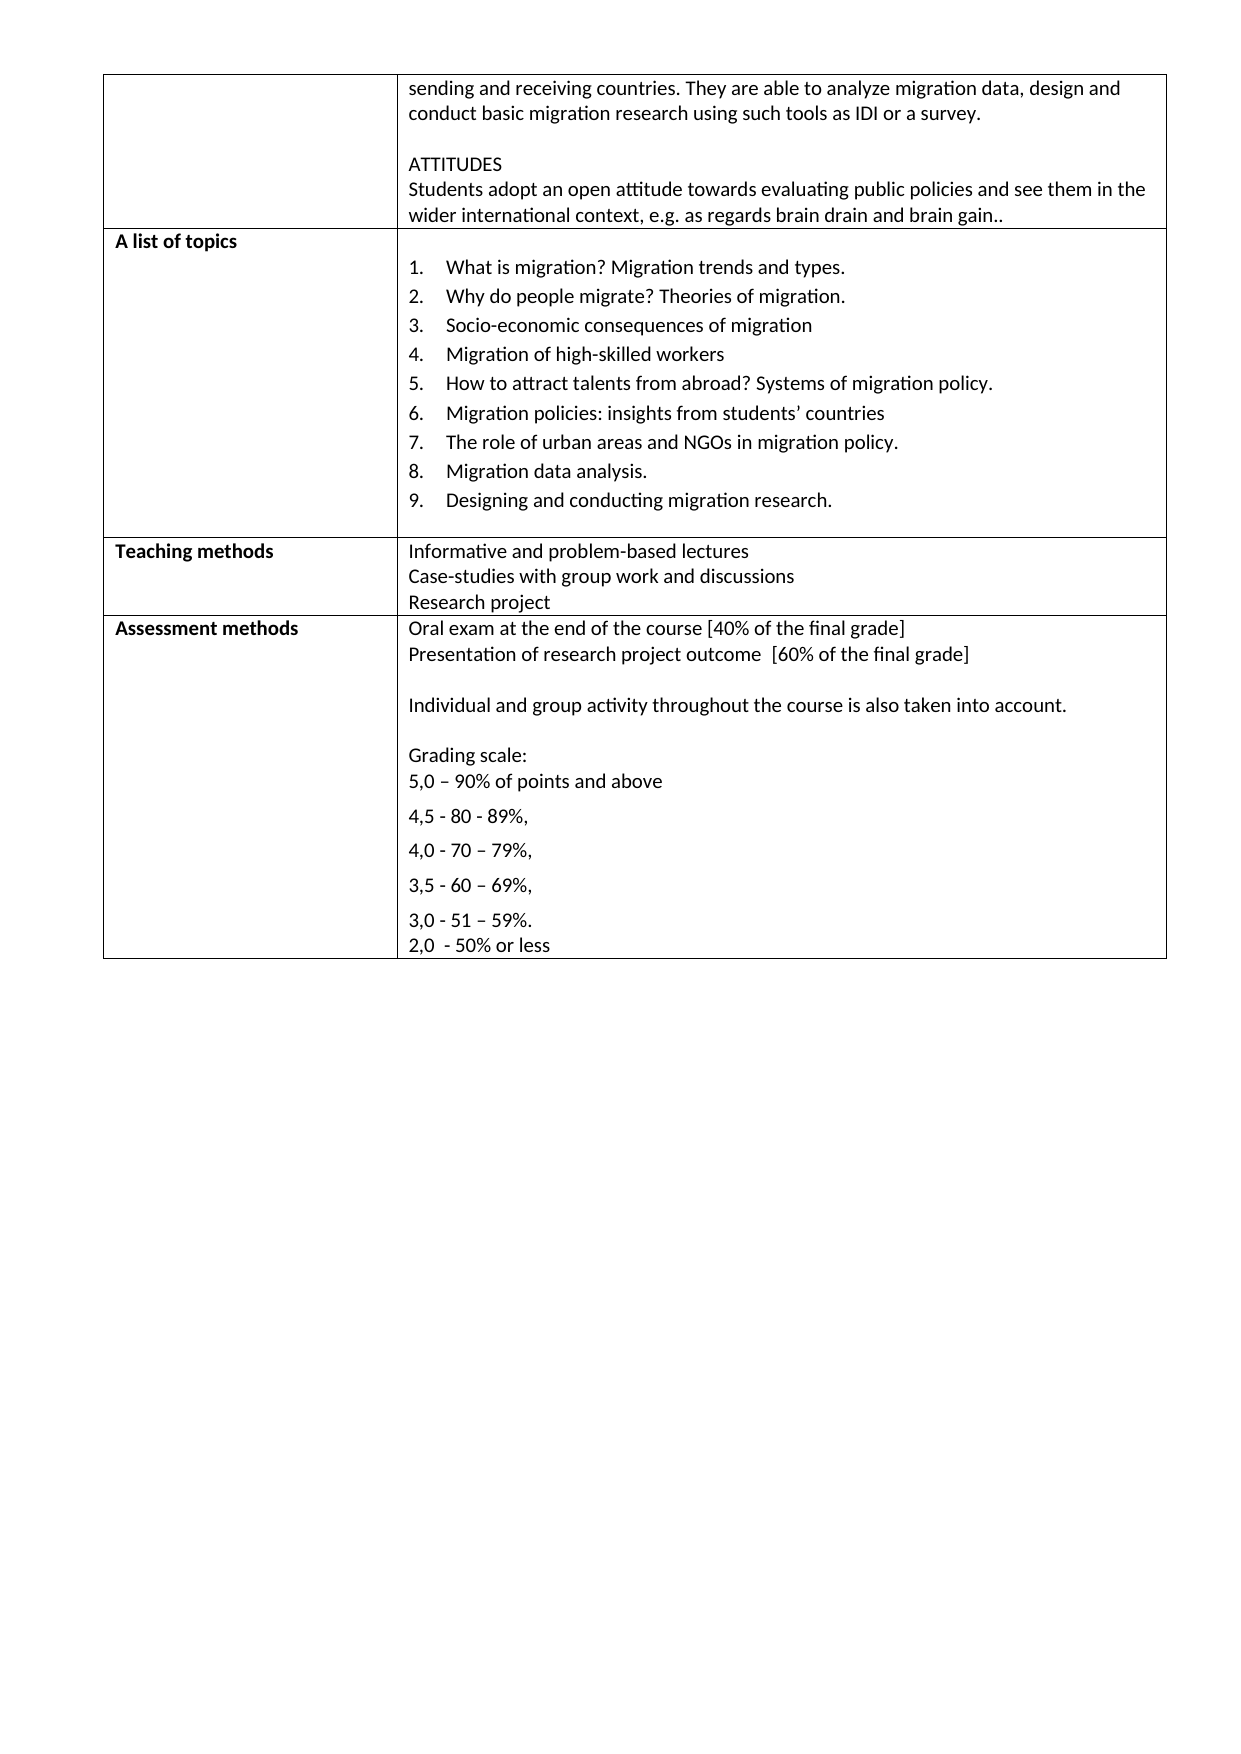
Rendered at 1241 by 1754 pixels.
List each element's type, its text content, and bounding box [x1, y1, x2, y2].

table_cell Assessment methods [104, 616, 397, 958]
table_cell Teaching methods [104, 538, 397, 614]
table_cell Oral exam at the end of the course [40% of the final grade] Presentation of research project outcome [60% of the final grade] Individual and group activity throughout the course is also taken into account. Grading scale: 5,0 – 90% of points and above 4,5 - 80 - 89%, 4,0 - 70 – 79%, 3,5 - 60 – 69%, 3,0 - 51 – 59%. 2,0 - 50% or less [398, 616, 1166, 958]
table_cell What is migration? Migration trends and types. Why do people migrate? Theories of migration. Socio-economic consequences of migration Migration of high-skilled workers How to attract talents from abroad? Systems of migration policy. Migration policies: insights from students’ countries The role of urban areas and NGOs in migration policy. Migration data analysis. Designing and conducting migration research. [398, 229, 1166, 537]
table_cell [104, 75, 397, 227]
table_cell Informative and problem-based lectures Case-studies with group work and discussions Research project [398, 538, 1166, 614]
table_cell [398, 75, 1166, 227]
table_cell A list of topics [104, 229, 397, 537]
